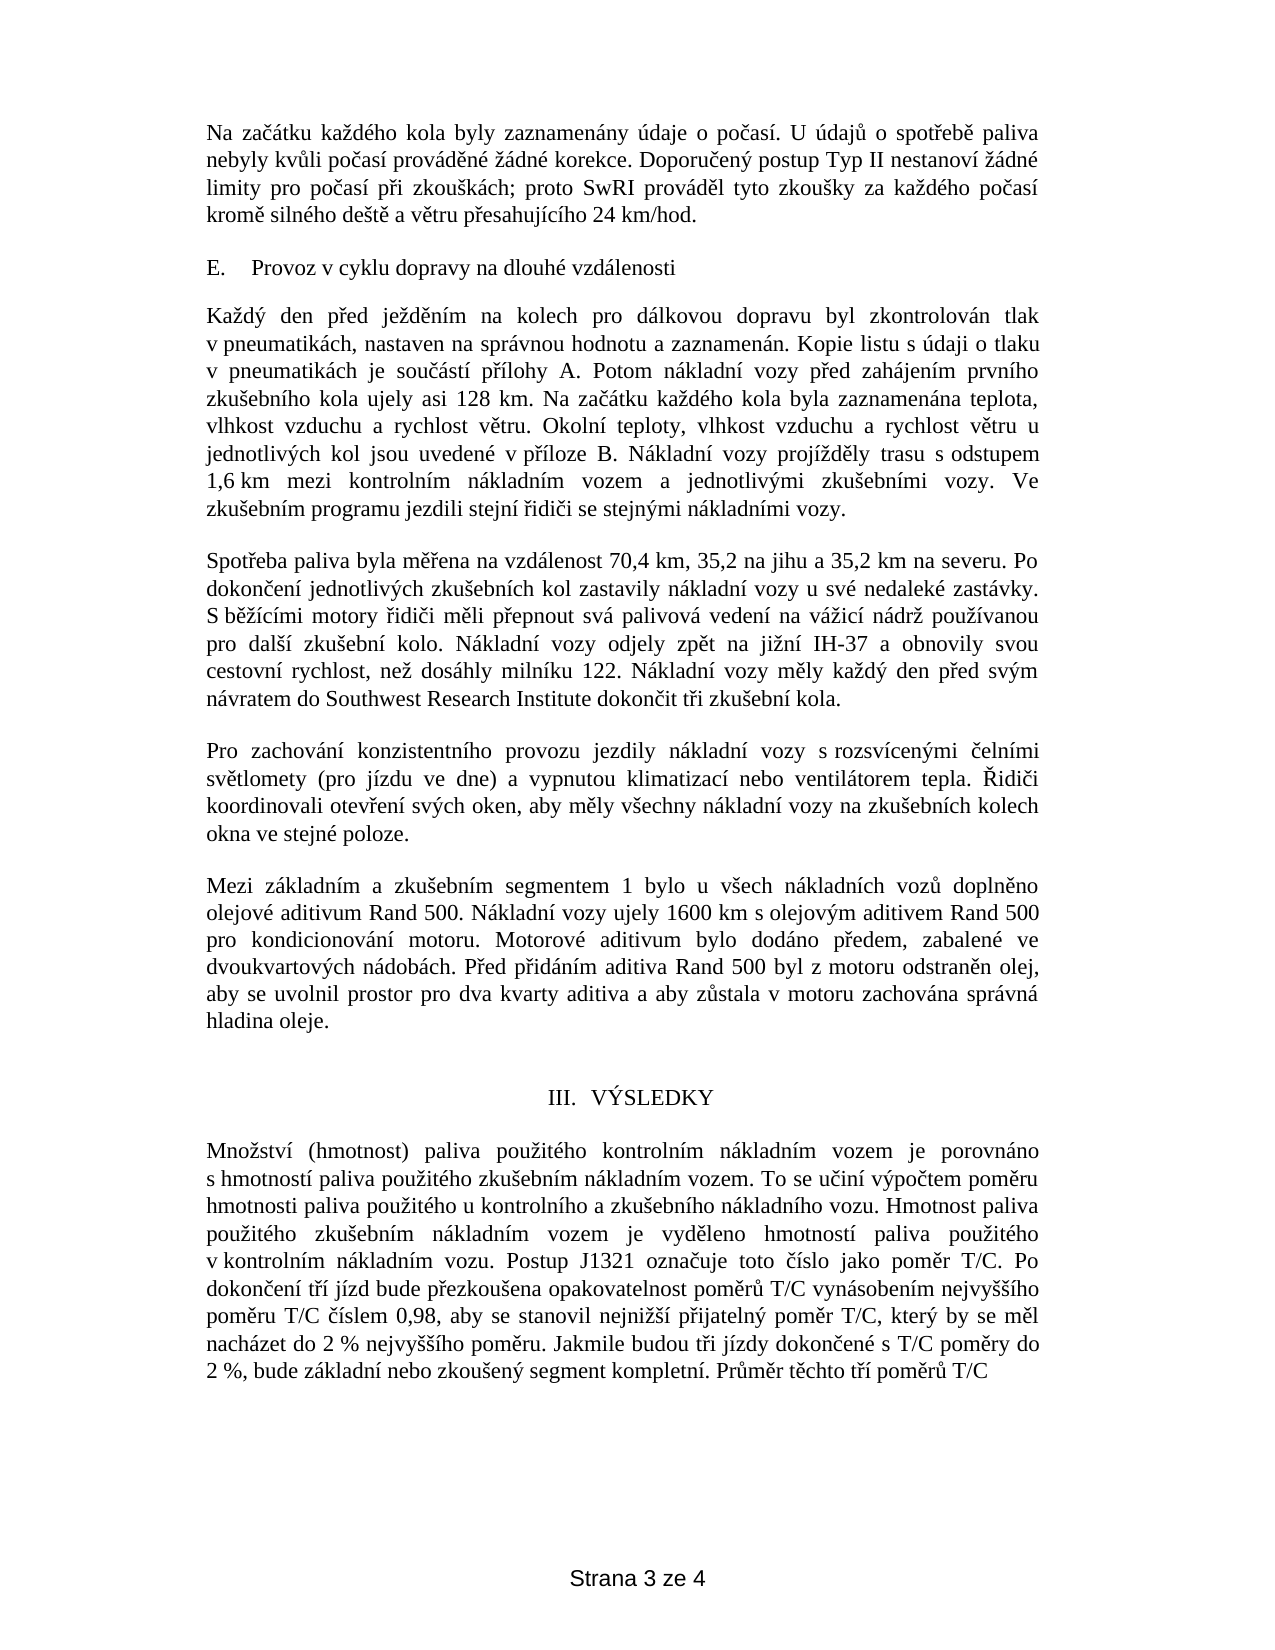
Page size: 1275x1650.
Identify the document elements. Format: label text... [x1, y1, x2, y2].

text Pro zachování konzistentního provozu jezdily nákladní vozy s rozsvícenými čelními světlomety (pro jízdu ve dne) a vypnutou klimatizací nebo ventilátorem tepla. Řidiči koordinovali otevření svých oken, aby měly všechny nákladní vozy na zkušebních kolech okna ve stejné poloze. [206, 737, 1040, 847]
text Spotřeba paliva byla měřena na vzdálenost 70,4 km, 35,2 na jihu a 35,2 km na severu. Po dokončení jednotlivých zkušebních kol zastavily nákladní vozy u své nedaleké zastávky. S běžícími motory řidiči měli přepnout svá palivová vedení na vážicí nádrž používanou pro další zkušební kolo. Nákladní vozy odjely zpět na jižní IH-37 a obnovily svou cestovní rychlost, než dosáhly milníku 122. Nákladní vozy měly každý den před svým návratem do Southwest Research Institute dokončit tři zkušební kola. [206, 547, 1040, 712]
text Množství (hmotnost) paliva použitého kontrolním nákladním vozem je porovnáno s hmotností paliva použitého zkušebním nákladním vozem. To se učiní výpočtem poměru hmotnosti paliva použitého u kontrolního a zkušebního nákladního vozu. Hmotnost paliva použitého zkušebním nákladním vozem je vyděleno hmotností paliva použitého v kontrolním nákladním vozu. Postup J1321 označuje toto číslo jako poměr T/C. Po dokončení tří jízd bude přezkoušena opakovatelnost poměrů T/C vynásobením nejvyššího poměru T/C číslem 0,98, aby se stanovil nejnižší přijatelný poměr T/C, který by se měl nacházet do 2 % nejvyššího poměru. Jakmile budou tři jízdy dokončené s T/C poměry do 2 %, bude základní nebo zkoušený segment kompletní. Průměr těchto tří poměrů T/C [206, 1136, 1040, 1384]
text Každý den před ježděním na kolech pro dálkovou dopravu byl zkontrolován tlak v pneumatikách, nastaven na správnou hodnotu a zaznamenán. Kopie listu s údaji o tlaku v pneumatikách je součástí přílohy A. Potom nákladní vozy před zahájením prvního zkušebního kola ujely asi 128 km. Na začátku každého kola byla zaznamenána teplota, vlhkost vzduchu a rychlost větru. Okolní teploty, vlhkost vzduchu a rychlost větru u jednotlivých kol jsou uvedené v příloze B. Nákladní vozy projížděly trasu s odstupem 1,6 km mezi kontrolním nákladním vozem a jednotlivými zkušebními vozy. Ve zkušebním programu jezdili stejní řidiči se stejnými nákladními vozy. [206, 302, 1040, 522]
text Mezi základním a zkušebním segmentem 1 bylo u všech nákladních vozů doplněno olejové aditivum Rand 500. Nákladní vozy ujely 1600 km s olejovým aditivem Rand 500 pro kondicionování motoru. Motorové aditivum bylo dodáno předem, zabalené ve dvoukvartových nádobách. Před přidáním aditiva Rand 500 byl z motoru odstraněn olej, aby se uvolnil prostor pro dva kvarty aditiva a aby zůstala v motoru zachována správná hladina oleje. [206, 872, 1040, 1034]
list VÝSLEDKY [548, 1087, 1127, 1110]
text Na začátku každého kola byly zaznamenány údaje o počasí. U údajů o spotřebě paliva nebyly kvůli počasí prováděné žádné korekce. Doporučený postup Typ II nestanoví žádné limity pro počasí při zkouškách; proto SwRI prováděl tyto zkoušky za každého počasí kromě silného deště a větru přesahujícího 24 km/hod. [206, 118, 1040, 228]
list Provoz v cyklu dopravy na dlouhé vzdálenosti [206, 257, 1127, 280]
